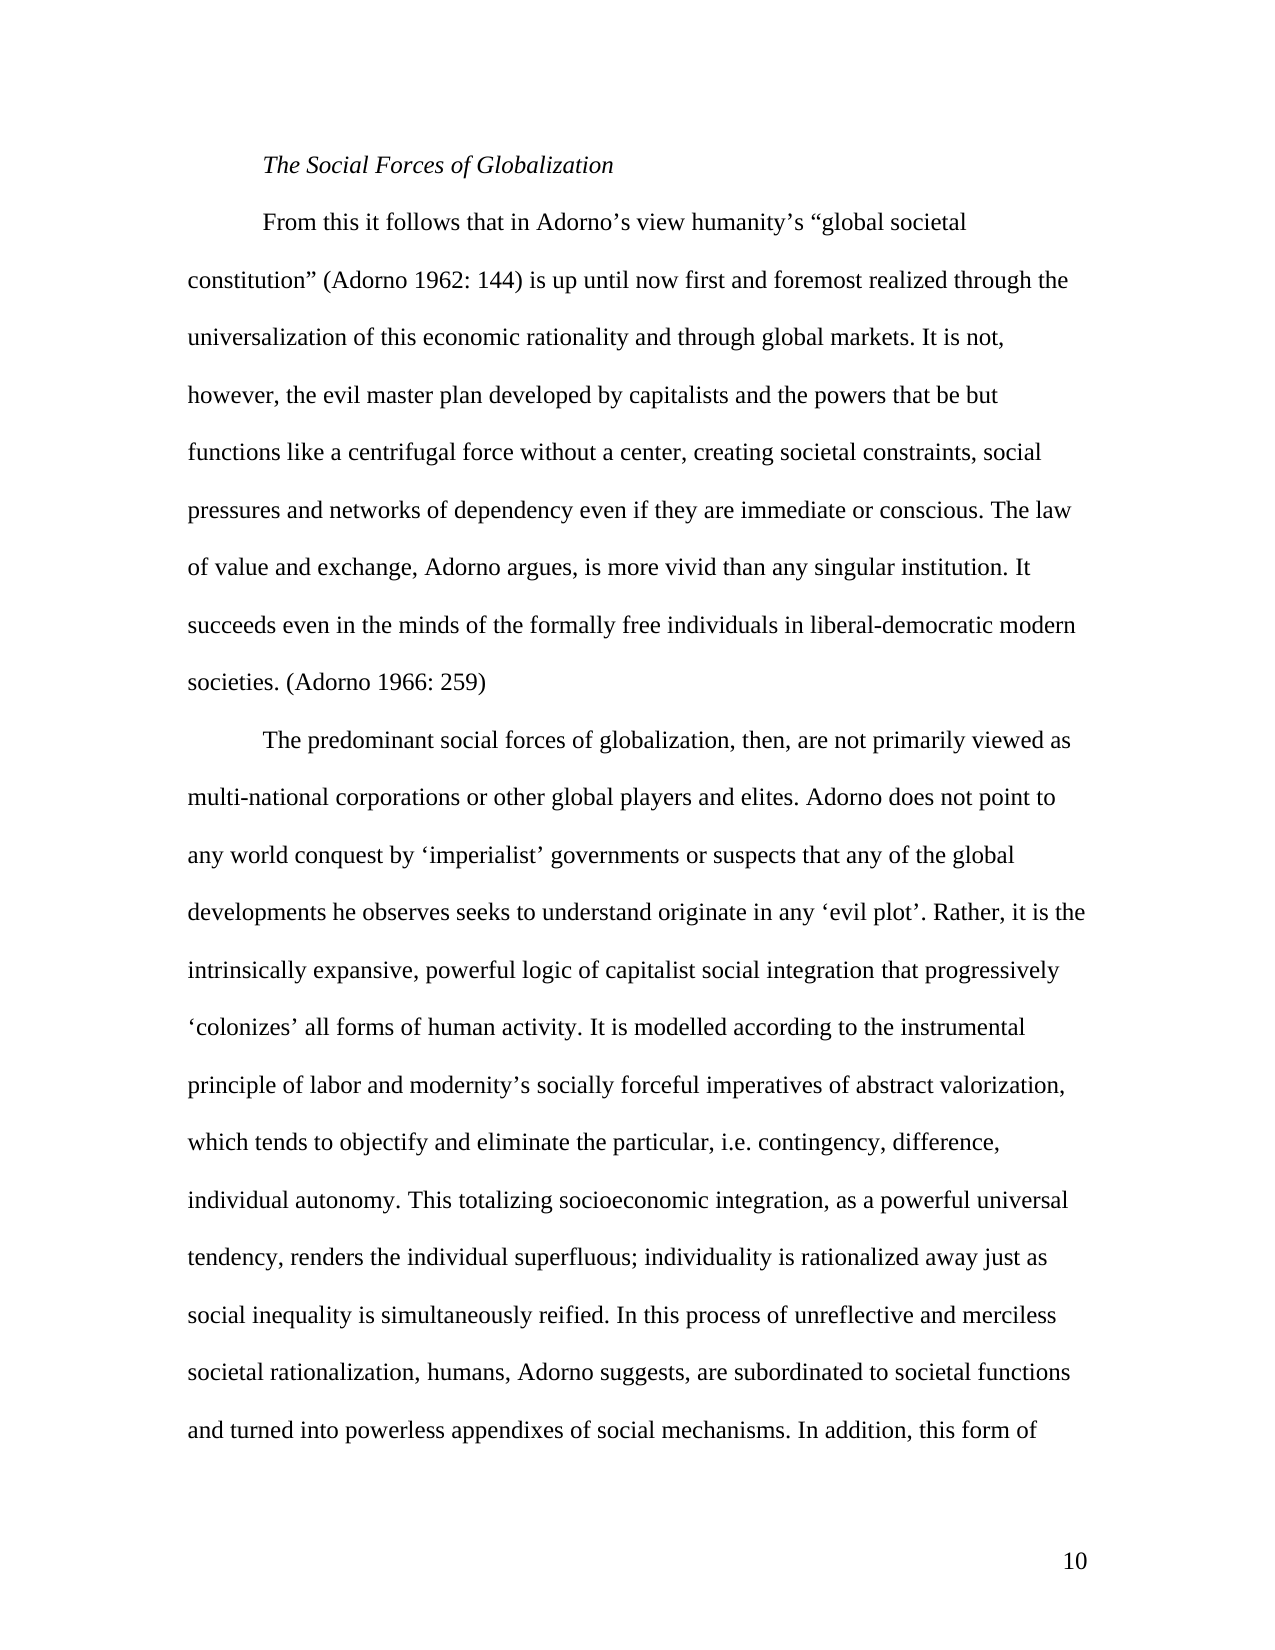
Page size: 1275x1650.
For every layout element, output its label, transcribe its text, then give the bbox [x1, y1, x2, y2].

text The Social Forces of Globalization [187, 150, 1087, 179]
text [187, 725, 1087, 1444]
text From this it follows that in Adorno’s view humanity’s “global societal constitution” (Adorno 1962: 144) is up until now first and foremost realized through the universalization of this economic rationality and through global markets. It is not, however, the evil master plan developed by capitalists and the powers that be but functions like a centrifugal force without a center, creating societal constraints, social pressures and networks of dependency even if they are immediate or conscious. The law of value and exchange, Adorno argues, is more vivid than any singular institution. It succeeds even in the minds of the formally free individuals in liberal-democratic modern societies. (Adorno 1966: 259) [187, 207, 1087, 696]
